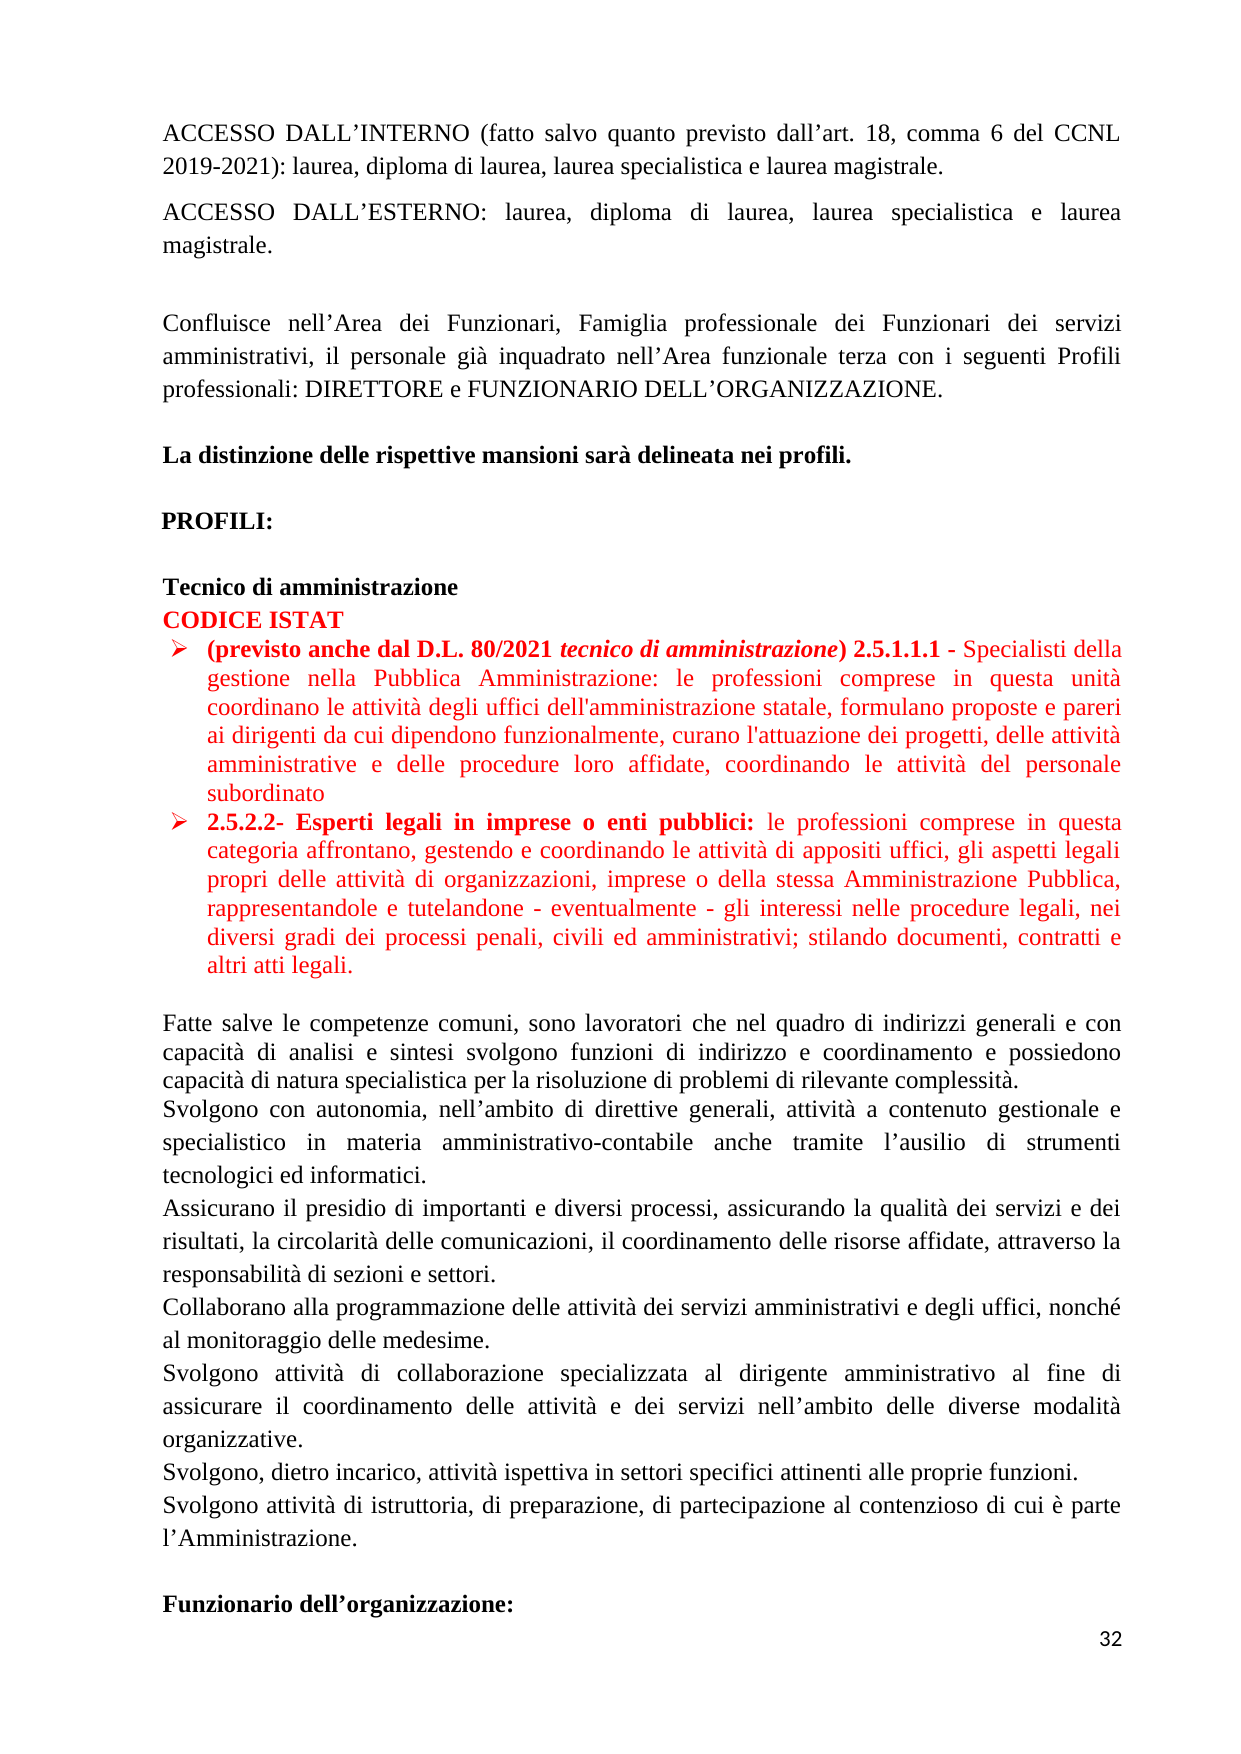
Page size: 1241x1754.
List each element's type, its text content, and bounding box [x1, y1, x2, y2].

text Fatte salve le competenze comuni, sono lavoratori che nel quadro di indirizzi generali e con capacità di analisi e sintesi svolgono funzioni di indirizzo e coordinamento e possiedono capacità di natura specialistica per la risoluzione di problemi di rilevante complessità. [162, 1008, 1122, 1094]
text CODICE ISTAT [162, 605, 1122, 634]
text Svolgono attività di istruttoria, di preparazione, di partecipazione al contenzioso di cui è parte l’Amministrazione. [162, 1490, 1122, 1552]
text ACCESSO DALL’INTERNO (fatto salvo quanto previsto dall’art. 18, comma 6 del CCNL 2019-2021): laurea, diploma di laurea, laurea specialistica e laurea magistrale. [162, 118, 1122, 180]
text Funzionario dell’organizzazione: [162, 1589, 1122, 1618]
text PROFILI: [133, 506, 1122, 535]
text Tecnico di amministrazione [162, 572, 1122, 601]
text ACCESSO DALL’ESTERNO: laurea, diploma di laurea, laurea specialistica e laurea magistrale. [162, 197, 1122, 258]
text La distinzione delle rispettive mansioni sarà delineata nei profili. [133, 440, 1122, 469]
text Svolgono con autonomia, nell’ambito di direttive generali, attività a contenuto gestionale e specialistico in materia amministrativo-contabile anche tramite l’ausilio di strumenti tecnologici ed informatici. [162, 1094, 1122, 1189]
text Collaborano alla programmazione delle attività dei servizi amministrativi e degli uffici, nonché al monitoraggio delle medesime. [162, 1292, 1122, 1354]
list 2.5.2.2- Esperti legali in imprese o enti pubblici: le professioni comprese in questa categoria affrontano, gestendo e coordinando le attività di appositi uffici, gli aspetti legali propri delle attività di organizzazioni, imprese o della stessa Amministrazione Pubblica, rappresentandole e tutelandone - eventualmente - gli interessi nelle procedure legali, nei diversi gradi dei processi penali, civili ed amministrativi; stilando documenti, contratti e altri atti legali. [169, 807, 1122, 979]
text Svolgono, dietro incarico, attività ispettiva in settori specifici attinenti alle proprie funzioni. [162, 1457, 1122, 1486]
text Assicurano il presidio di importanti e diversi processi, assicurando la qualità dei servizi e dei risultati, la circolarità delle comunicazioni, il coordinamento delle risorse affidate, attraverso la responsabilità di sezioni e settori. [162, 1193, 1122, 1288]
list (previsto anche dal D.L. 80/2021 tecnico di amministrazione) 2.5.1.1.1 - Specialisti della gestione nella Pubblica Amministrazione: le professioni comprese in questa unità coordinano le attività degli uffici dell'amministrazione statale, formulano proposte e pareri ai dirigenti da cui dipendono funzionalmente, curano l'attuazione dei progetti, delle attività amministrative e delle procedure loro affidate, coordinando le attività del personale subordinato [169, 634, 1122, 807]
text Svolgono attività di collaborazione specializzata al dirigente amministrativo al fine di assicurare il coordinamento delle attività e dei servizi nell’ambito delle diverse modalità organizzative. [162, 1358, 1122, 1453]
text Confluisce nell’Area dei Funzionari, Famiglia professionale dei Funzionari dei servizi amministrativi, il personale già inquadrato nell’Area funzionale terza con i seguenti Profili professionali: DIRETTORE e FUNZIONARIO DELL’ORGANIZZAZIONE. [162, 308, 1122, 403]
